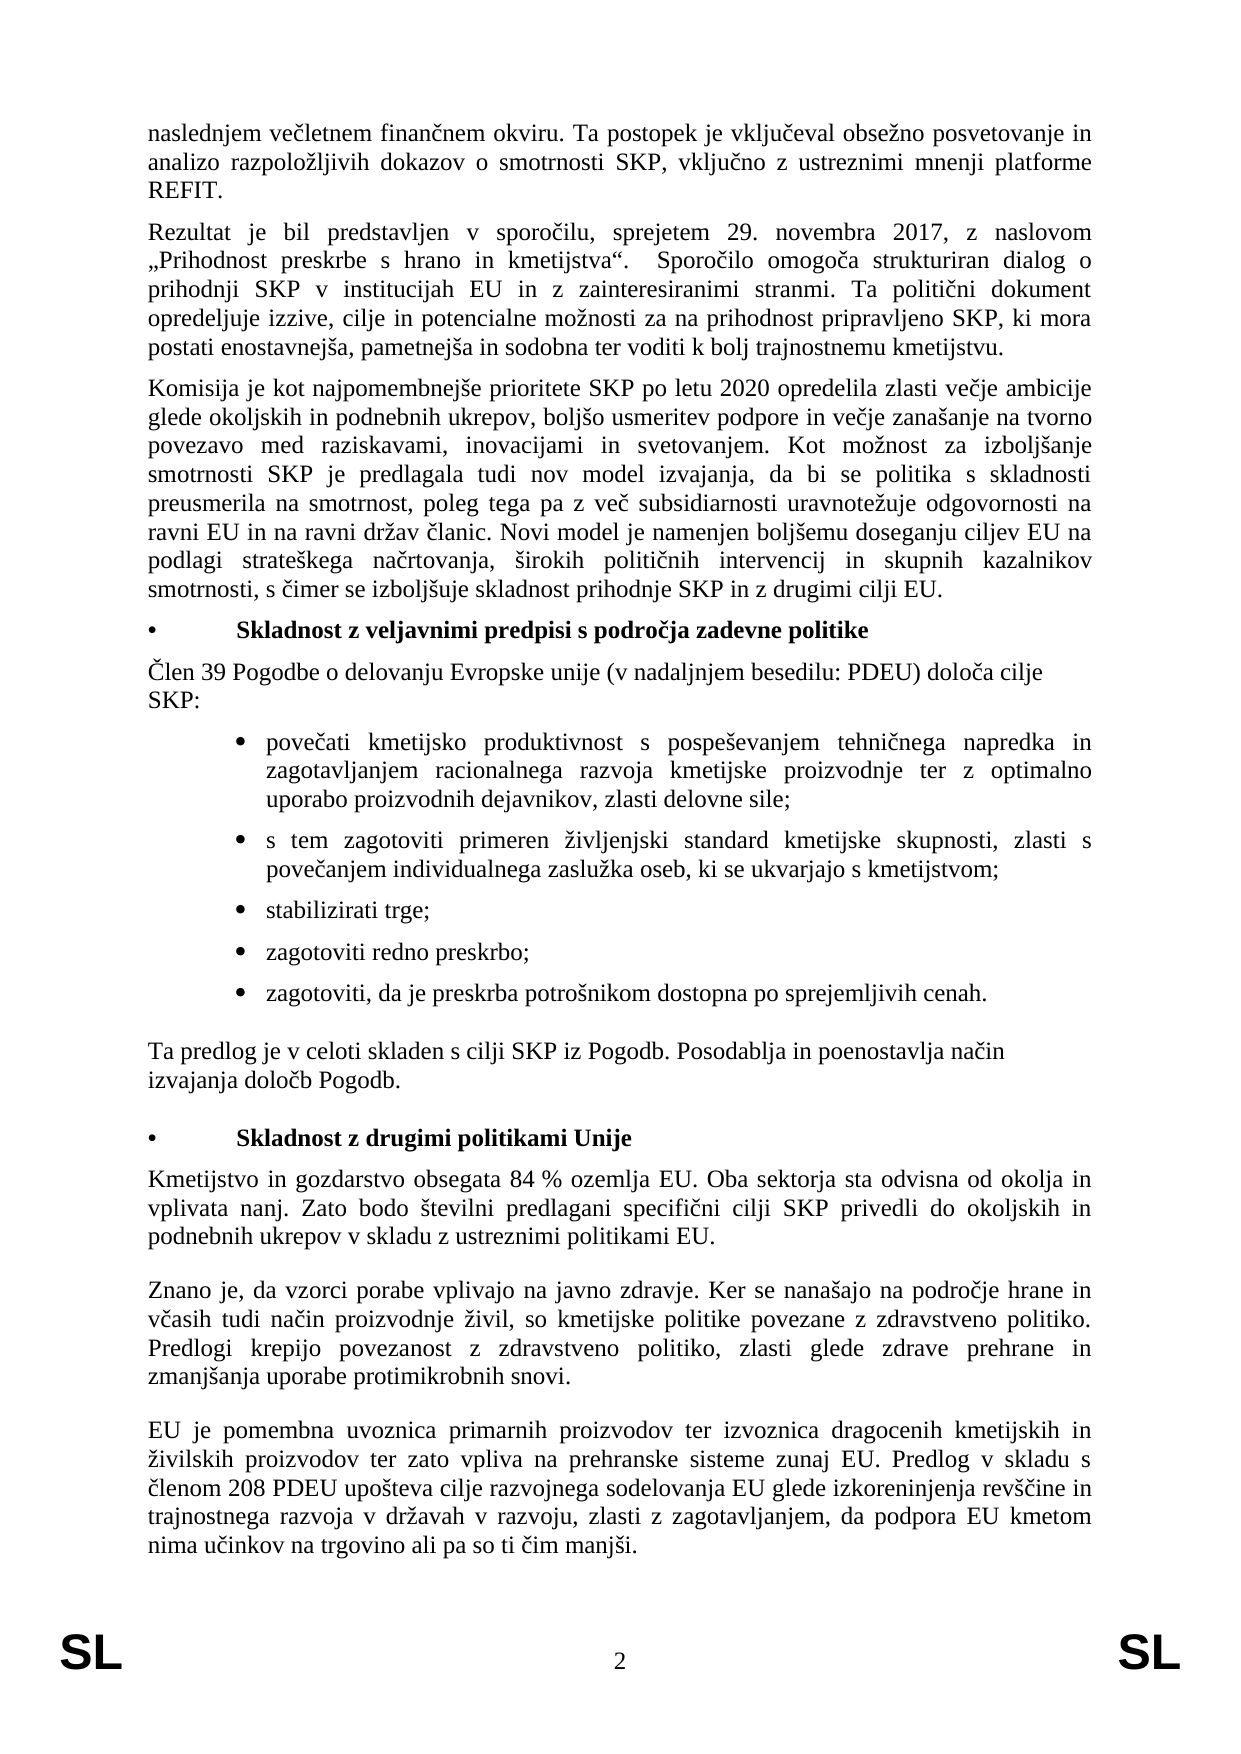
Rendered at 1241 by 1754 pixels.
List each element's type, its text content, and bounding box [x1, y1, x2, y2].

list s tem zagotoviti primeren življenjski standard kmetijske skupnosti, zlasti s povečanjem individualnega zaslužka oseb, ki se ukvarjajo s kmetijstvom; [236, 826, 1093, 883]
list stabilizirati trge; [236, 896, 1093, 924]
text Komisija je kot najpomembnejše prioritete SKP po letu 2020 opredelila zlasti večje ambicije glede okoljskih in podnebnih ukrepov, boljšo usmeritev podpore in večje zanašanje na tvorno povezavo med raziskavami, inovacijami in svetovanjem. Kot možnost za izboljšanje smotrnosti SKP je predlagala tudi nov model izvajanja, da bi se politika s skladnosti preusmerila na smotrnost, poleg tega pa z več subsidiarnosti uravnotežuje odgovornosti na ravni EU in na ravni držav članic. Novi model je namenjen boljšemu doseganju ciljev EU na podlagi strateškega načrtovanja, širokih političnih intervencij in skupnih kazalnikov smotrnosti, s čimer se izboljšuje skladnost prihodnje SKP in z drugimi cilji EU. [148, 373, 1093, 603]
text Kmetijstvo in gozdarstvo obsegata 84 % ozemlja EU. Oba sektorja sta odvisna od okolja in vplivata nanj. Zato bodo številni predlagani specifični cilji SKP privedli do okoljskih in podnebnih ukrepov v skladu z ustreznimi politikami EU. [148, 1164, 1093, 1250]
text Člen 39 Pogodbe o delovanju Evropske unije (v nadaljnjem besedilu: PDEU) določa cilje SKP: [148, 657, 1093, 714]
list zagotoviti redno preskrbo; [236, 937, 1093, 966]
subtitle • Skladnost z drugimi politikami Unije [148, 1123, 1093, 1151]
subtitle • Skladnost z veljavnimi predpisi s področja zadevne politike [148, 616, 1093, 644]
list povečati kmetijsko produktivnost s pospeševanjem tehničnega napredka in zagotavljanjem racionalnega razvoja kmetijske proizvodnje ter z optimalno uporabo proizvodnih dejavnikov, zlasti delovne sile; [236, 727, 1093, 813]
text EU je pomembna uvoznica primarnih proizvodov ter izvoznica dragocenih kmetijskih in živilskih proizvodov ter zato vpliva na prehranske sisteme zunaj EU. Predlog v skladu s členom 208 PDEU upošteva cilje razvojnega sodelovanja EU glede izkoreninjenja revščine in trajnostnega razvoja v državah v razvoju, zlasti z zagotavljanjem, da podpora EU kmetom nima učinkov na trgovino ali pa so ti čim manjši. [148, 1415, 1093, 1559]
text Rezultat je bil predstavljen v sporočilu, sprejetem 29. novembra 2017, z naslovom „Prihodnost preskrbe s hrano in kmetijstva“. Sporočilo omogoča strukturiran dialog o prihodnji SKP v institucijah EU in z zainteresiranimi stranmi. Ta politični dokument opredeljuje izzive, cilje in potencialne možnosti za na prihodnost pripravljeno SKP, ki mora postati enostavnejša, pametnejša in sodobna ter voditi k bolj trajnostnemu kmetijstvu. [148, 217, 1093, 361]
text Znano je, da vzorci porabe vplivajo na javno zdravje. Ker se nanašajo na področje hrane in včasih tudi način proizvodnje živil, so kmetijske politike povezane z zdravstveno politiko. Predlogi krepijo povezanost z zdravstveno politiko, zlasti glede zdrave prehrane in zmanjšanja uporabe protimikrobnih snovi. [148, 1275, 1093, 1390]
text Ta predlog je v celoti skladen s cilji SKP iz Pogodb. Posodablja in poenostavlja način izvajanja določb Pogodb. [148, 1036, 1093, 1093]
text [148, 118, 1093, 204]
list zagotoviti, da je preskrba potrošnikom dostopna po sprejemljivih cenah. [236, 978, 1093, 1007]
